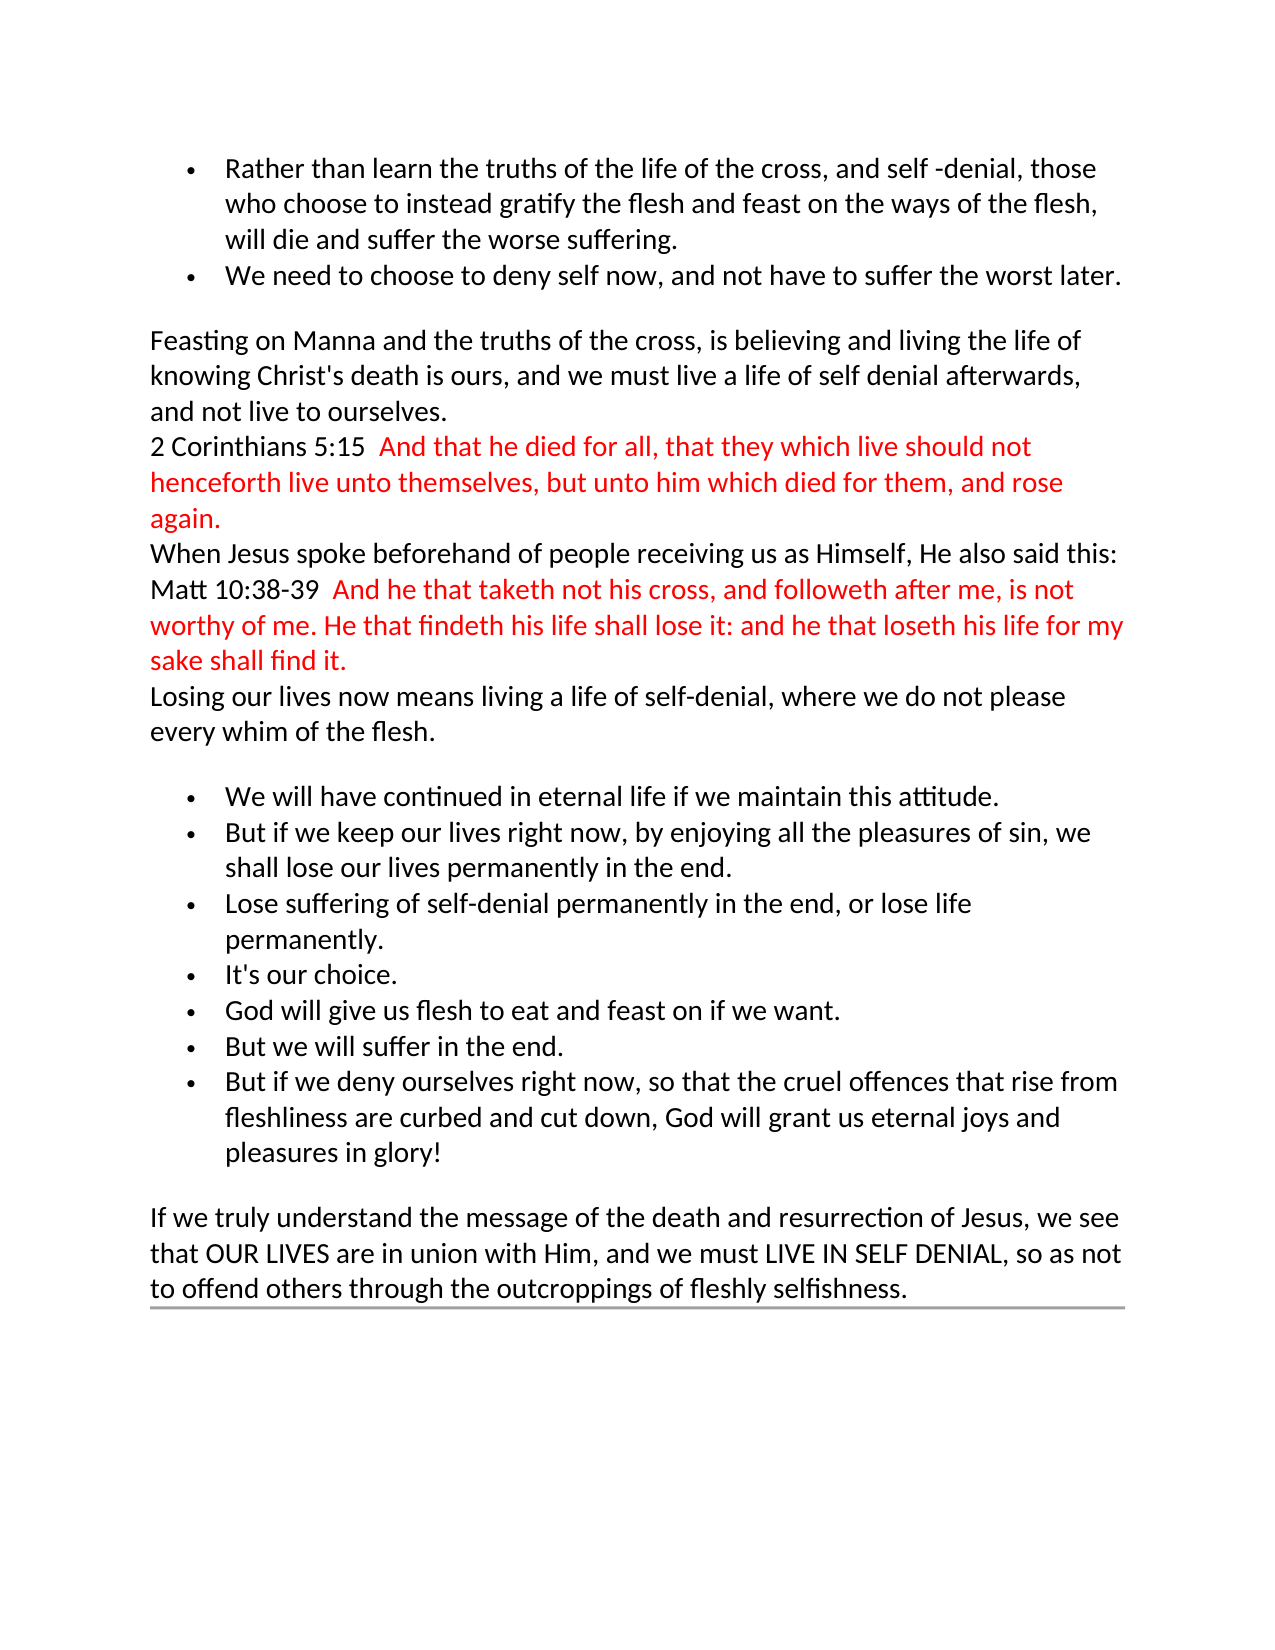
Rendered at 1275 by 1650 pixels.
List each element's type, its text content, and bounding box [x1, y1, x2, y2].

list But if we keep our lives right now, by enjoying all the pleasures of sin, we shall lose our lives permanently in the end. [187, 814, 1125, 885]
list But we will suffer in the end. [187, 1028, 1125, 1063]
text Matt 10:38-39 And he that taketh not his cross, and followeth after me, is not worthy of me. He that findeth his life shall lose it: and he that loseth his life for my sake shall find it. [150, 571, 1125, 678]
text Losing our lives now means living a life of self-denial, where we do not please every whim of the flesh. [150, 678, 1125, 749]
list But if we deny ourselves right now, so that the cruel offences that rise from fleshliness are curbed and cut down, God will grant us eternal joys and pleasures in glory! [187, 1063, 1125, 1170]
list Lose suffering of self-denial permanently in the end, or lose life permanently. [187, 885, 1125, 956]
text If we truly understand the message of the death and resurrection of Jesus, we see that OUR LIVES are in union with Him, and we must LIVE IN SELF DENIAL, so as not to offend others through the outcroppings of fleshly selfishness. [150, 1199, 1125, 1306]
list God will give us flesh to eat and feast on if we want. [187, 992, 1125, 1028]
list We need to choose to deny self now, and not have to suffer the worst later. [187, 257, 1125, 292]
list It's our choice. [187, 956, 1125, 992]
list We will have continued in eternal life if we maintain this attitude. [187, 778, 1125, 814]
text 2 Corinthians 5:15 And that he died for all, that they which live should not henceforth live unto themselves, but unto him which died for them, and rose again. [150, 428, 1125, 535]
text Feasting on Manna and the truths of the cross, is believing and living the life of knowing Christ's death is ours, and we must live a life of self denial afterwards, and not live to ourselves. [150, 322, 1125, 428]
text When Jesus spoke beforehand of people receiving us as Himself, He also said this: [150, 535, 1125, 571]
list Rather than learn the truths of the life of the cross, and self -denial, those who choose to instead gratify the flesh and feast on the ways of the flesh, will die and suffer the worse suffering. [187, 150, 1125, 257]
